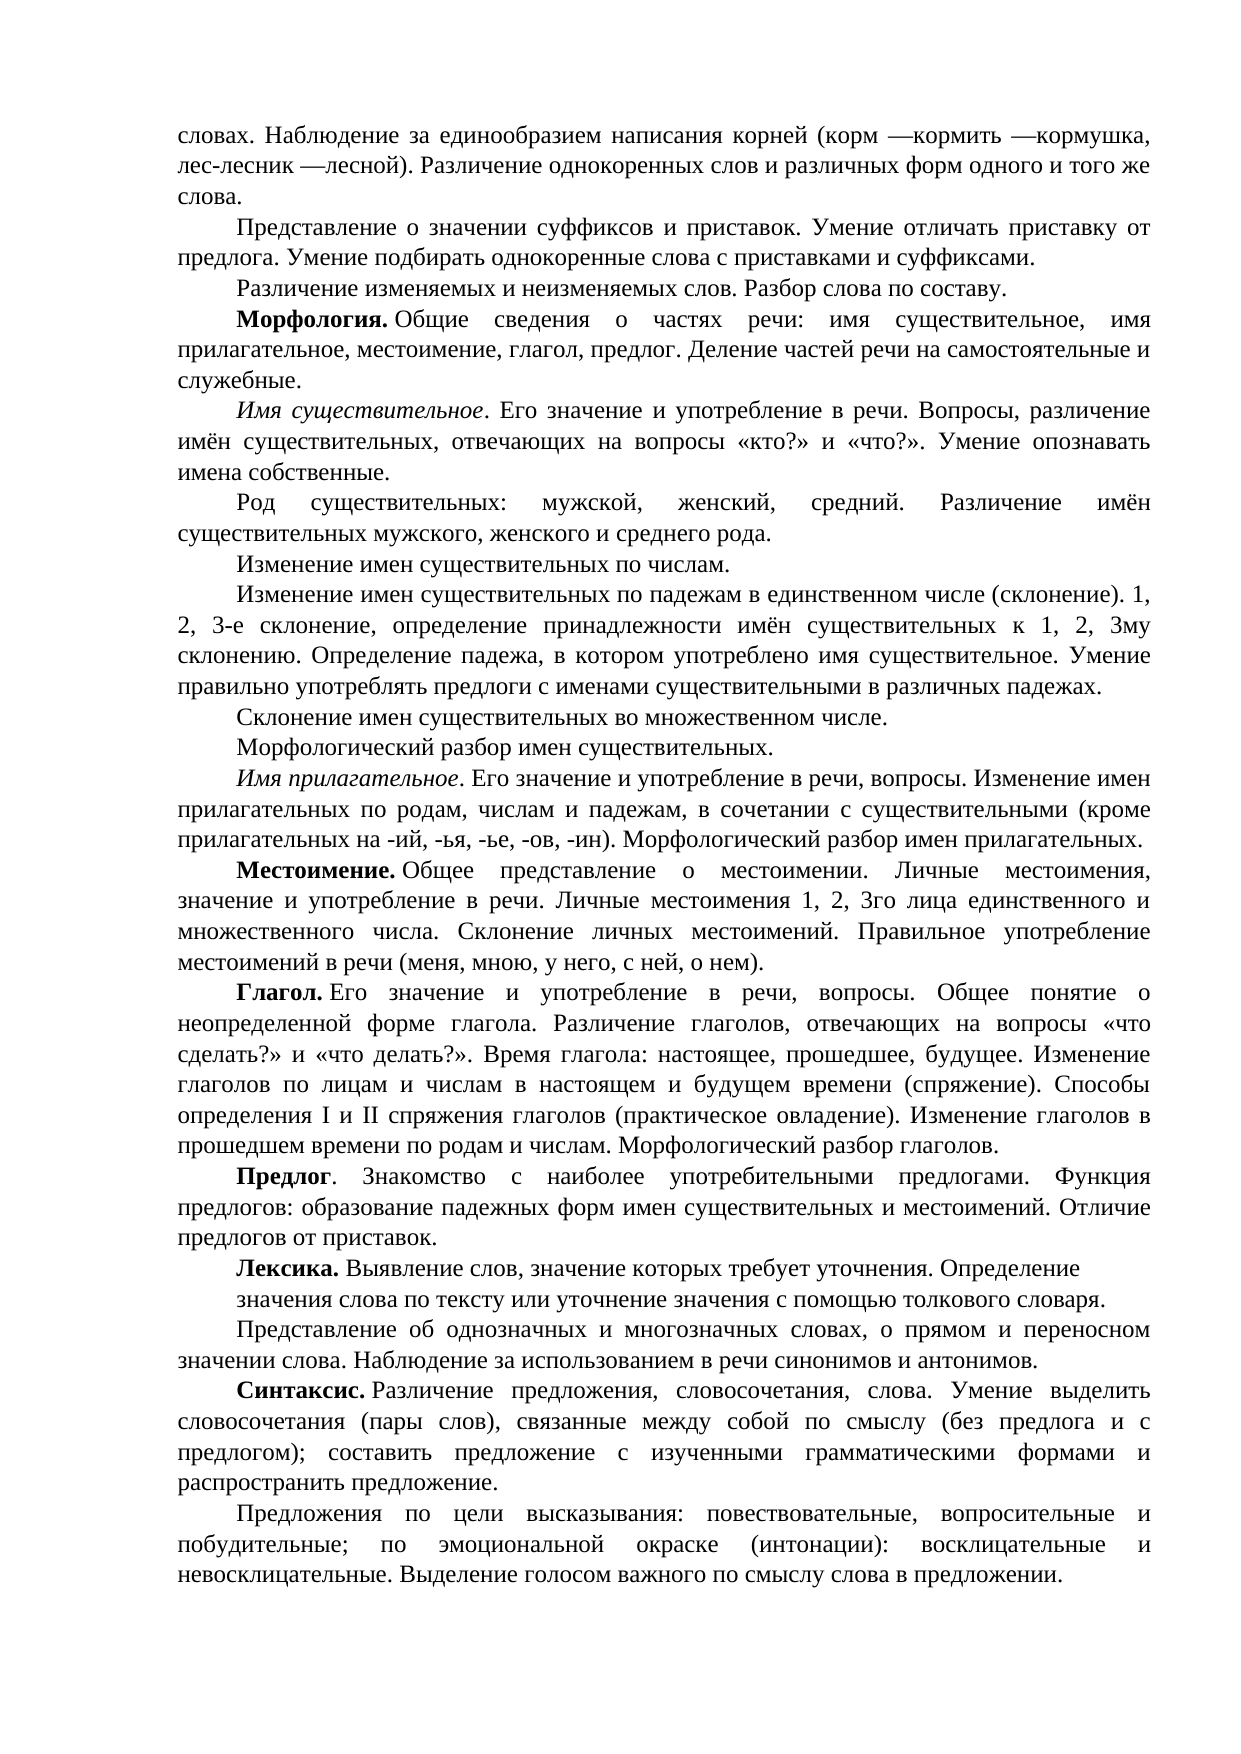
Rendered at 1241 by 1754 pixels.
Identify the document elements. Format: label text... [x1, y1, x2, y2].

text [177, 118, 1152, 210]
text Предложения по цели высказывания: повествовательные, вопросительные и побудительные; по эмоциональной окраске (интонации): восклицательные и невосклицательные. Выделение голосом важного по смыслу слова в предложении. [177, 1496, 1152, 1588]
text Представление о значении суффиксов и приставок. Умение отличать приставку от предлога. Умение подбирать однокоренные слова с приставками и суффиксами. [177, 210, 1152, 271]
text Представление об однозначных и многозначных словах, о прямом и переносном значении слова. Наблюдение за использованием в речи синонимов и антонимов. [177, 1312, 1152, 1374]
text Род существительных: мужской, женский, средний. Различение имён существительных мужского, женского и среднего рода. [177, 486, 1152, 547]
text Морфология. Общие сведения о частях речи: имя существительное, имя прилагательное, местоимение, глагол, предлог. Деление частей речи на самостоятельные и служебные. [177, 302, 1152, 394]
text Лексика. Выявление слов, значение которых требует уточнения. Определение [177, 1251, 1152, 1282]
text Морфологический разбор имен существительных. [177, 731, 1152, 761]
text Изменение имен существительных по числам. [177, 547, 1152, 577]
text Склонение имен существительных во множественном числе. [177, 700, 1152, 731]
text Изменение имен существительных по падежам в единственном числе (склонение). 1, 2, 3-е склонение, определение принадлежности имён существительных к 1, 2, 3му склонению. Определение падежа, в котором употреблено имя существительное. Умение правильно употреблять предлоги с именами существительными в различных падежах. [177, 577, 1152, 700]
text Предлог. Знакомство с наиболее употребительными предлогами. Функция предлогов: образование падежных форм имен существительных и местоимений. Отличие предлогов от приставок. [177, 1159, 1152, 1251]
text Имя существительное. Его значение и употребление в речи. Вопросы, различение имён существительных, отвечающих на вопросы «кто?» и «что?». Умение опознавать имена собственные. [177, 394, 1152, 486]
text Синтаксис. Различение предложения, словосочетания, слова. Умение выделить словосочетания (пары слов), связанные между собой по смыслу (без предлога и с предлогом); составить предложение с изученными грамматическими формами и распространить предложение. [177, 1374, 1152, 1496]
text Имя прилагательное. Его значение и употребление в речи, вопросы. Изменение имен прилагательных по родам, числам и падежам, в сочетании с существительными (кроме прилагательных на -ий, -ья, -ье, -ов, -ин). Морфологический разбор имен прилагательных. [177, 761, 1152, 853]
text значения слова по тексту или уточнение значения с помощью толкового словаря. [177, 1282, 1152, 1312]
text Местоимение. Общее представление о местоимении. Личные местоимения, значение и употребление в речи. Личные местоимения 1, 2, 3го лица единственного и множественного числа. Склонение личных местоимений. Правильное употребление местоимений в речи (меня, мною, у него, с ней, о нем). [177, 853, 1152, 976]
text Глагол. Его значение и употребление в речи, вопросы. Общее понятие о неопределенной форме глагола. Различение глаголов, отвечающих на вопросы «что сделать?» и «что делать?». Время глагола: настоящее, прошедшее, будущее. Изменение глаголов по лицам и числам в настоящем и будущем времени (спряжение). Способы определения I и II спряжения глаголов (практическое овладение). Изменение глаголов в прошедшем времени по родам и числам. Морфологический разбор глаголов. [177, 976, 1152, 1159]
text Различение изменяемых и неизменяемых слов. Разбор слова по составу. [177, 271, 1152, 302]
